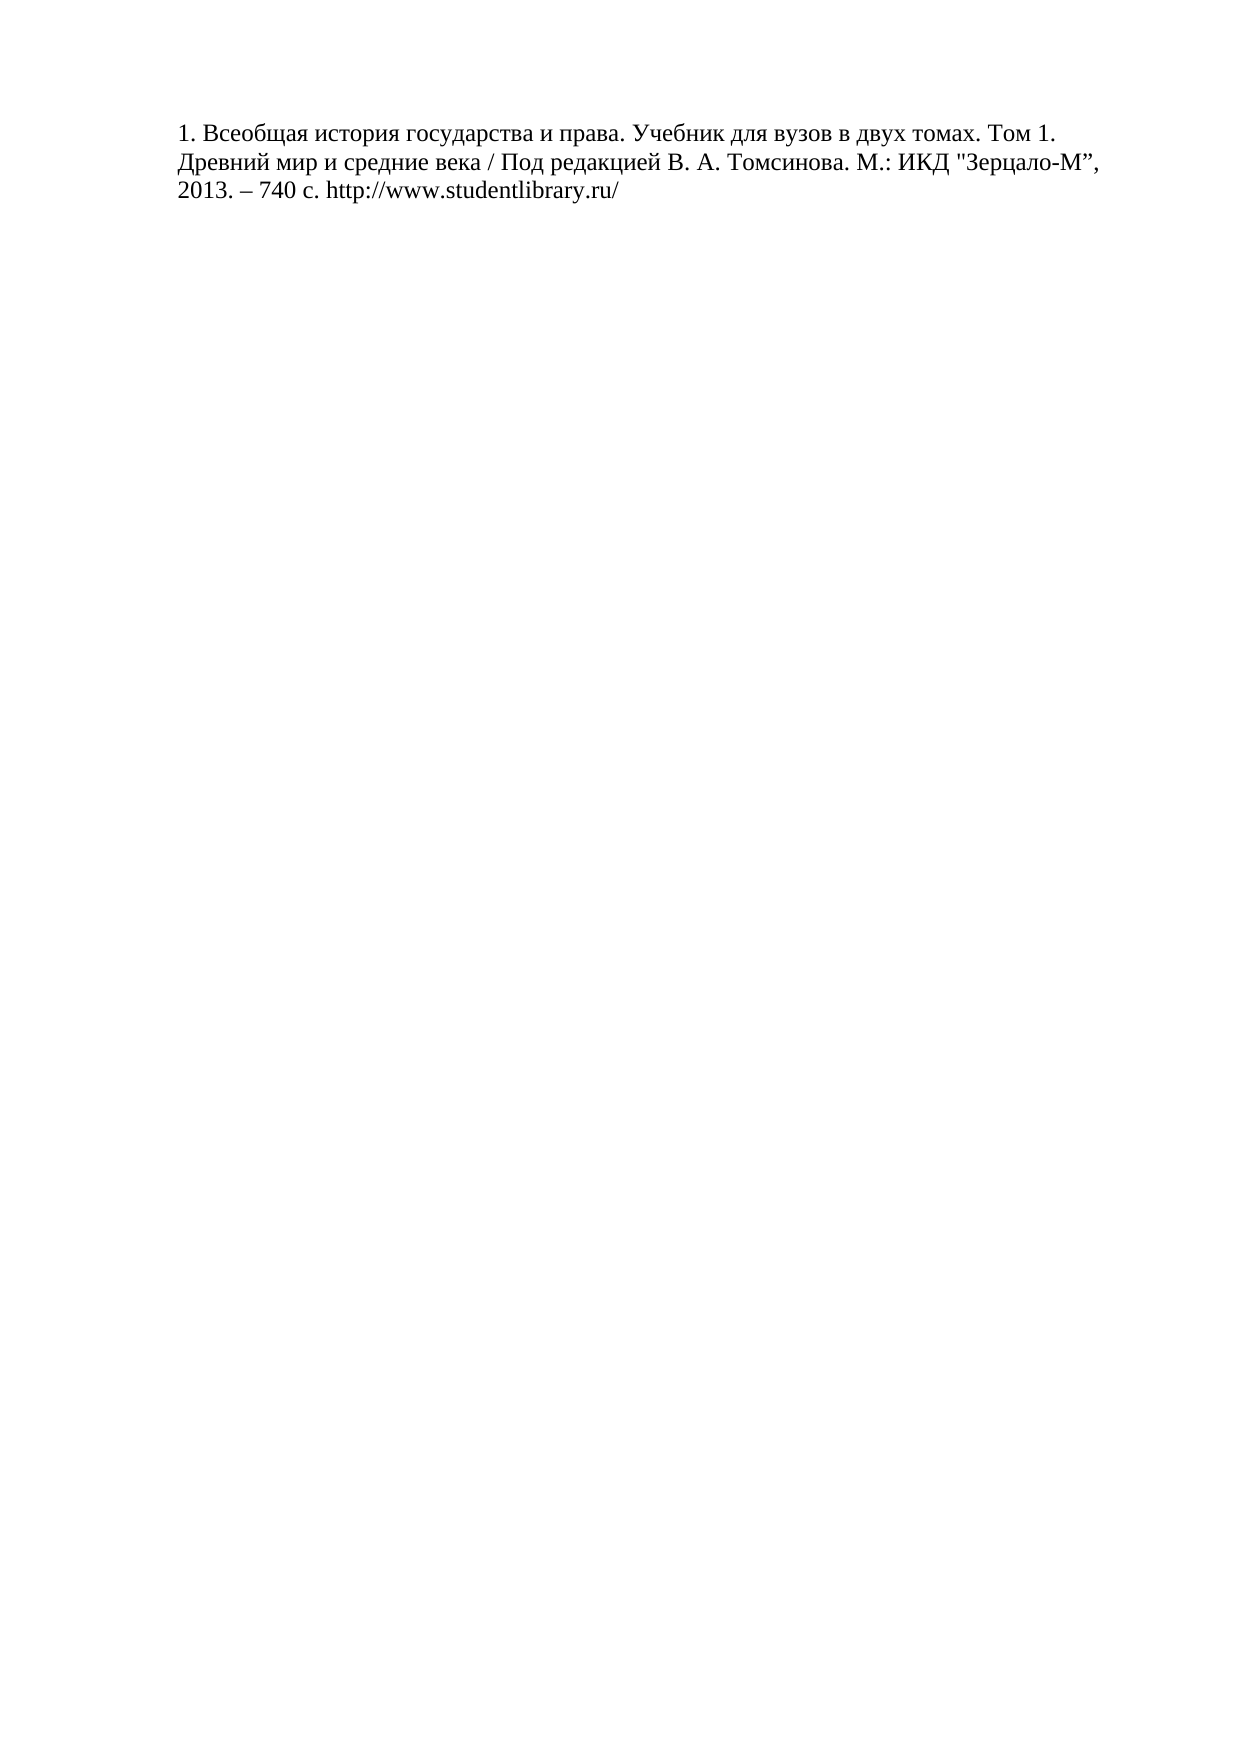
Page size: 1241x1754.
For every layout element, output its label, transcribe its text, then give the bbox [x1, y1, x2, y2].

text 1. Всеобщая история государства и права. Учебник для вузов в двух томах. Том 1. Древний мир и средние века / Под редакцией В. А. Томсинова. М.: ИКД "Зерцало-М”, 2013. – 740 с. http://www.studentlibrary.ru/ [177, 118, 1152, 204]
